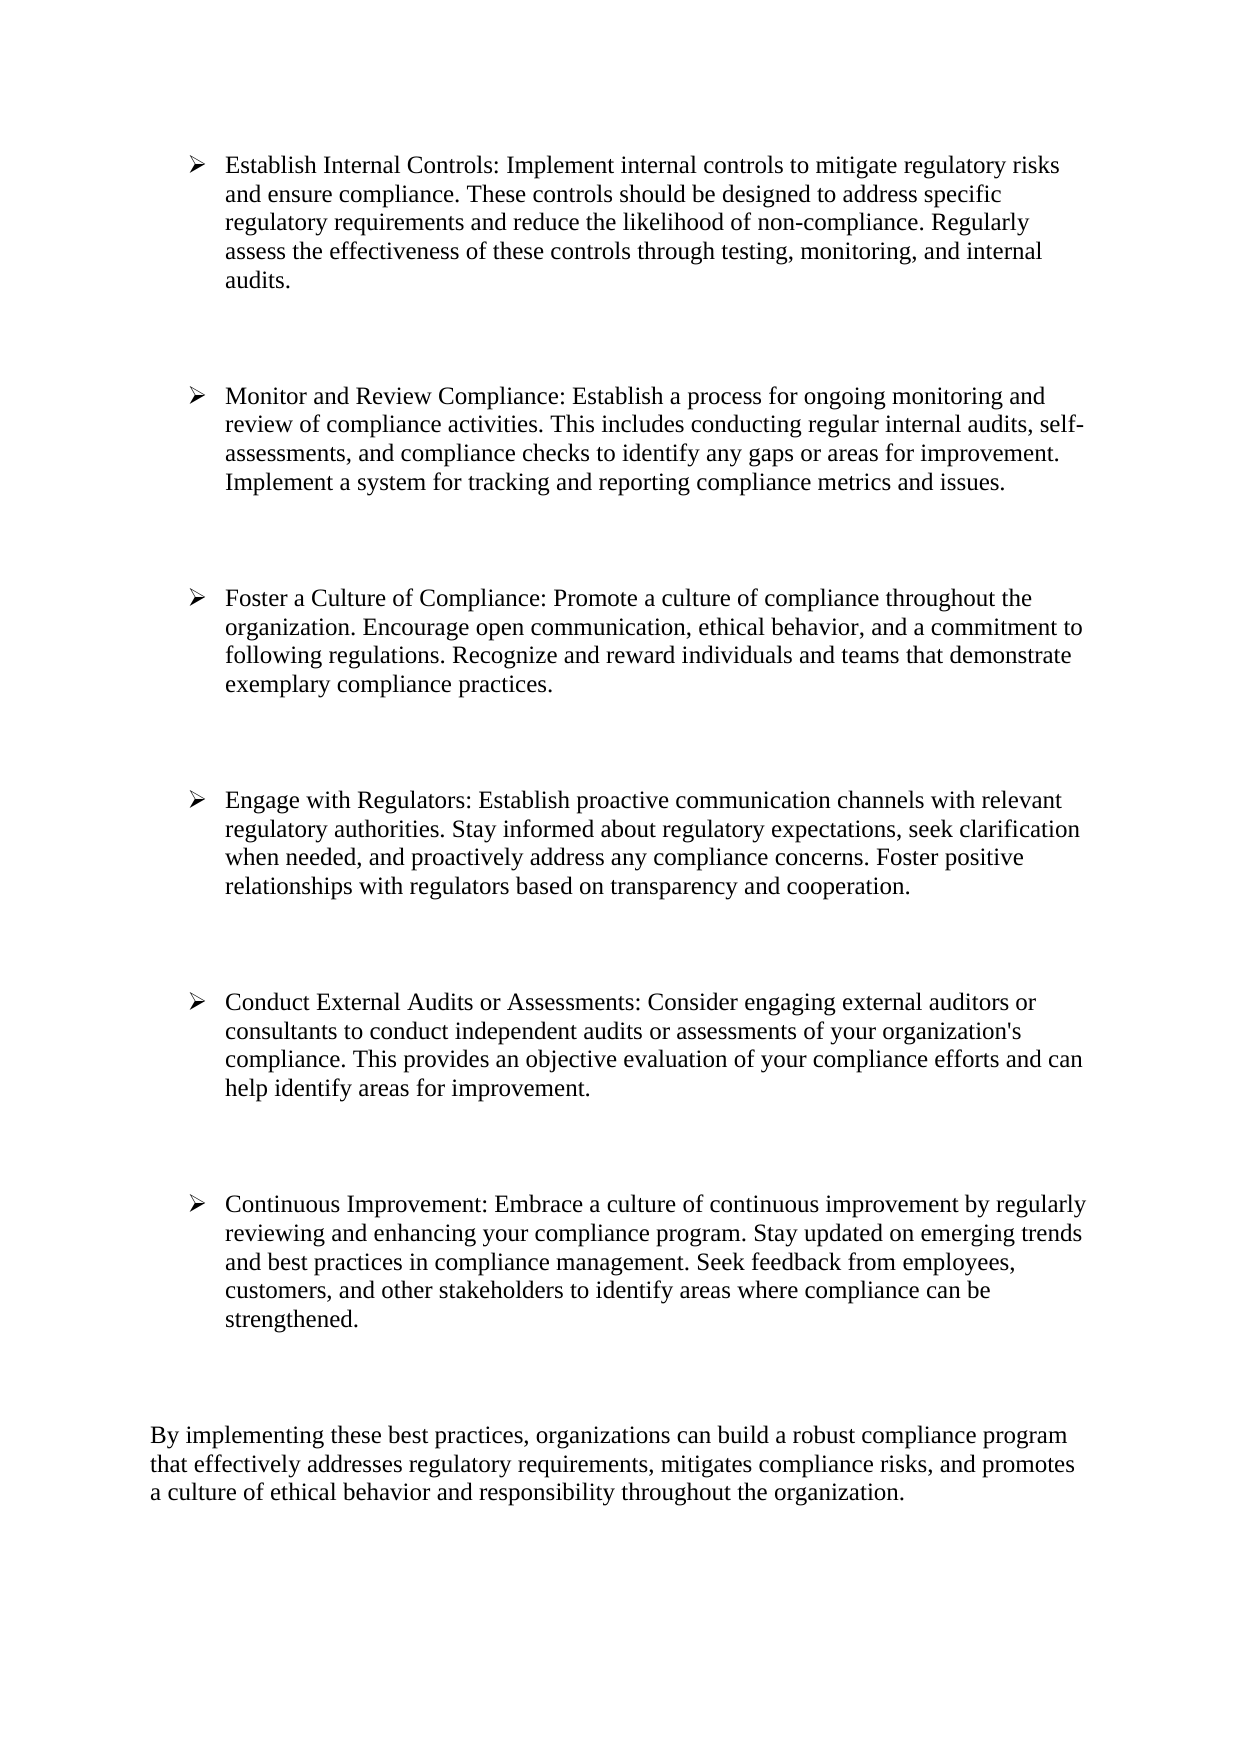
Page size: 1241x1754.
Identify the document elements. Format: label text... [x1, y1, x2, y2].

list Continuous Improvement: Embrace a culture of continuous improvement by regularly reviewing and enhancing your compliance program. Stay updated on emerging trends and best practices in compliance management. Seek feedback from employees, customers, and other stakeholders to identify areas where compliance can be strengthened. [187, 1189, 1090, 1333]
list Conduct External Audits or Assessments: Consider engaging external auditors or consultants to conduct independent audits or assessments of your organization's compliance. This provides an objective evaluation of your compliance efforts and can help identify areas for improvement. [187, 987, 1090, 1102]
text By implementing these best practices, organizations can build a robust compliance program that effectively addresses regulatory requirements, mitigates compliance risks, and promotes a culture of ethical behavior and responsibility throughout the organization. [150, 1420, 1090, 1506]
list Engage with Regulators: Establish proactive communication channels with relevant regulatory authorities. Stay informed about regulatory expectations, seek clarification when needed, and proactively address any compliance concerns. Foster positive relationships with regulators based on transparency and cooperation. [187, 785, 1090, 900]
list Foster a Culture of Compliance: Promote a culture of compliance throughout the organization. Encourage open communication, ethical behavior, and a commitment to following regulations. Recognize and reward individuals and teams that demonstrate exemplary compliance practices. [187, 583, 1090, 698]
list Establish Internal Controls: Implement internal controls to mitigate regulatory risks and ensure compliance. These controls should be designed to address specific regulatory requirements and reduce the likelihood of non-compliance. Regularly assess the effectiveness of these controls through testing, monitoring, and internal audits. [187, 150, 1090, 294]
list Monitor and Review Compliance: Establish a process for ongoing monitoring and review of compliance activities. This includes conducting regular internal audits, self-assessments, and compliance checks to identify any gaps or areas for improvement. Implement a system for tracking and reporting compliance metrics and issues. [187, 381, 1090, 496]
